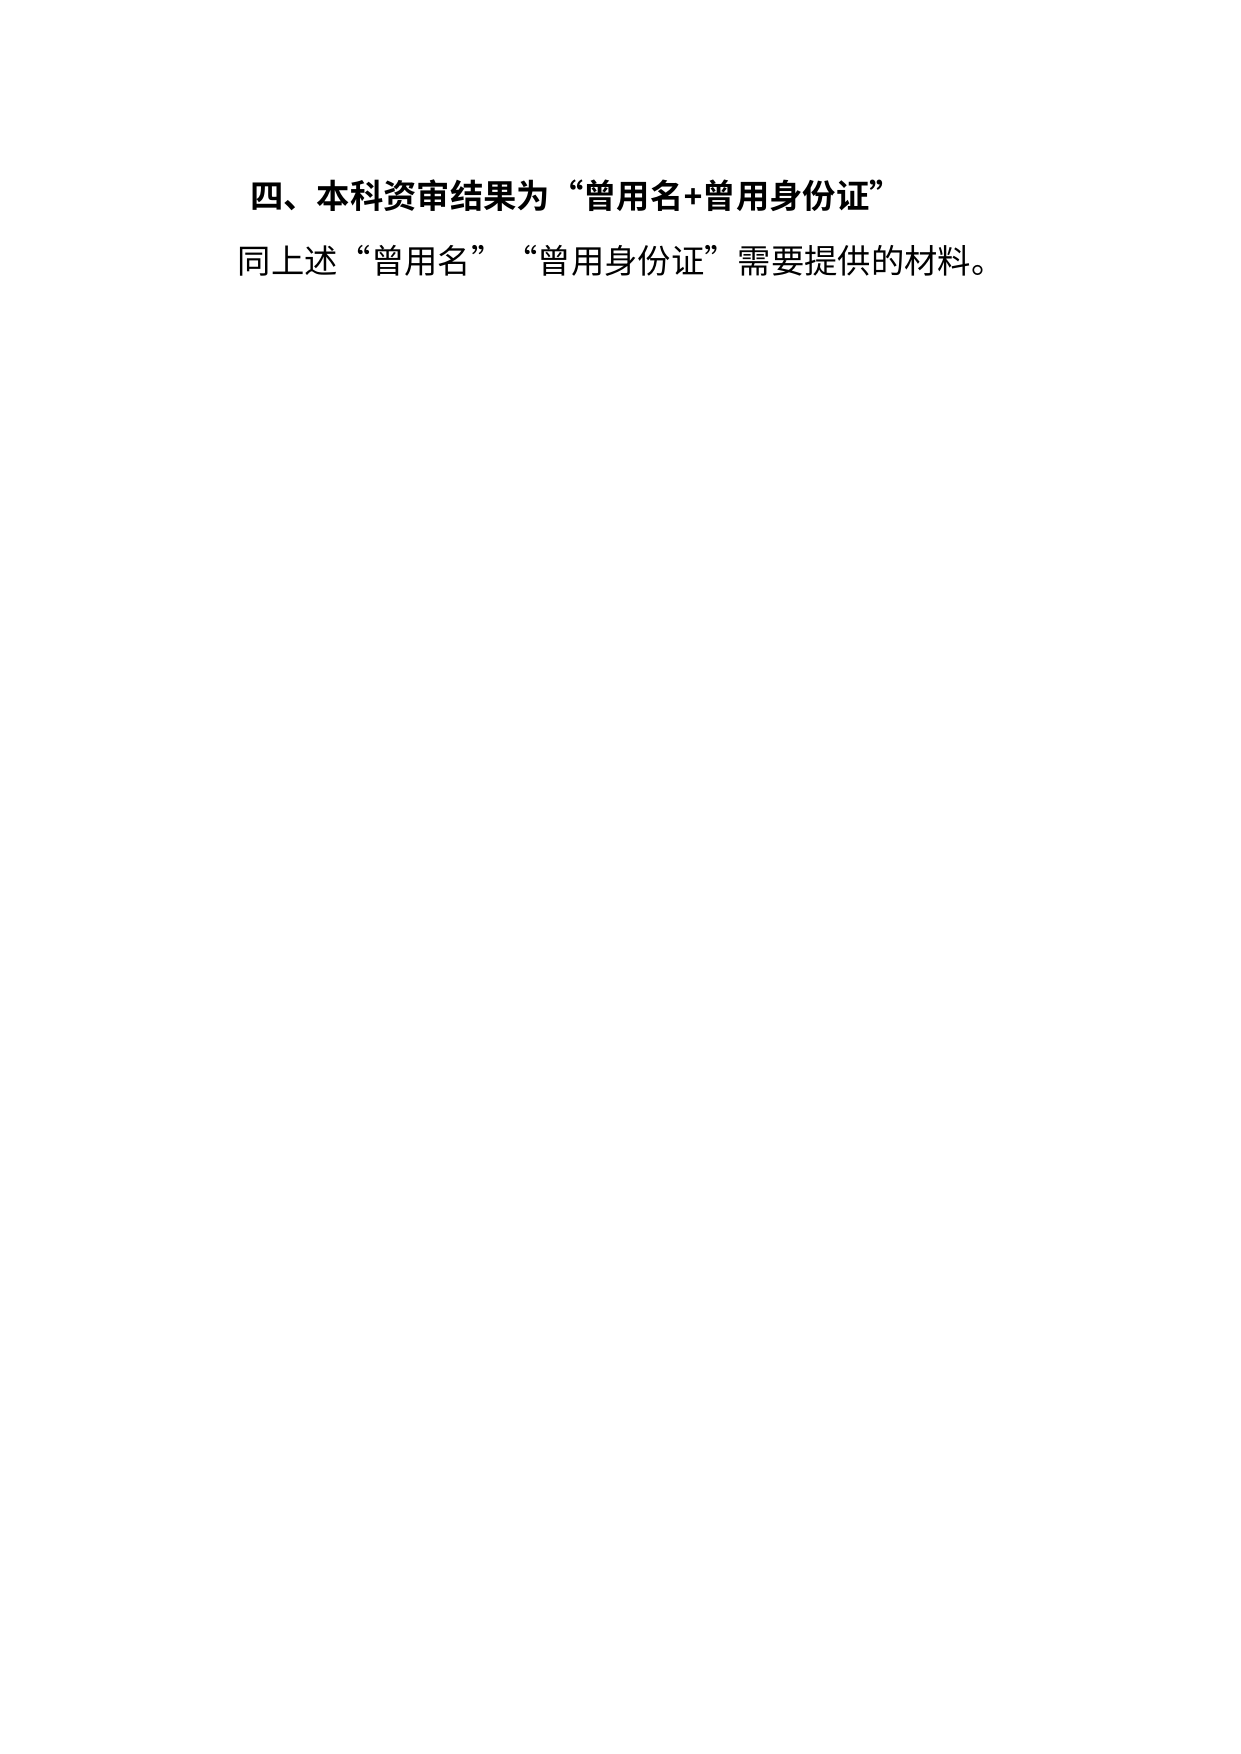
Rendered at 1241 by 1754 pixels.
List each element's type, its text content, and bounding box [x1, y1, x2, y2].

text 同上述“曾用名”“曾用身份证”需要提供的材料。 [187, 227, 1053, 292]
text 四、本科资审结果为“曾用名+曾用身份证” [187, 162, 1053, 227]
